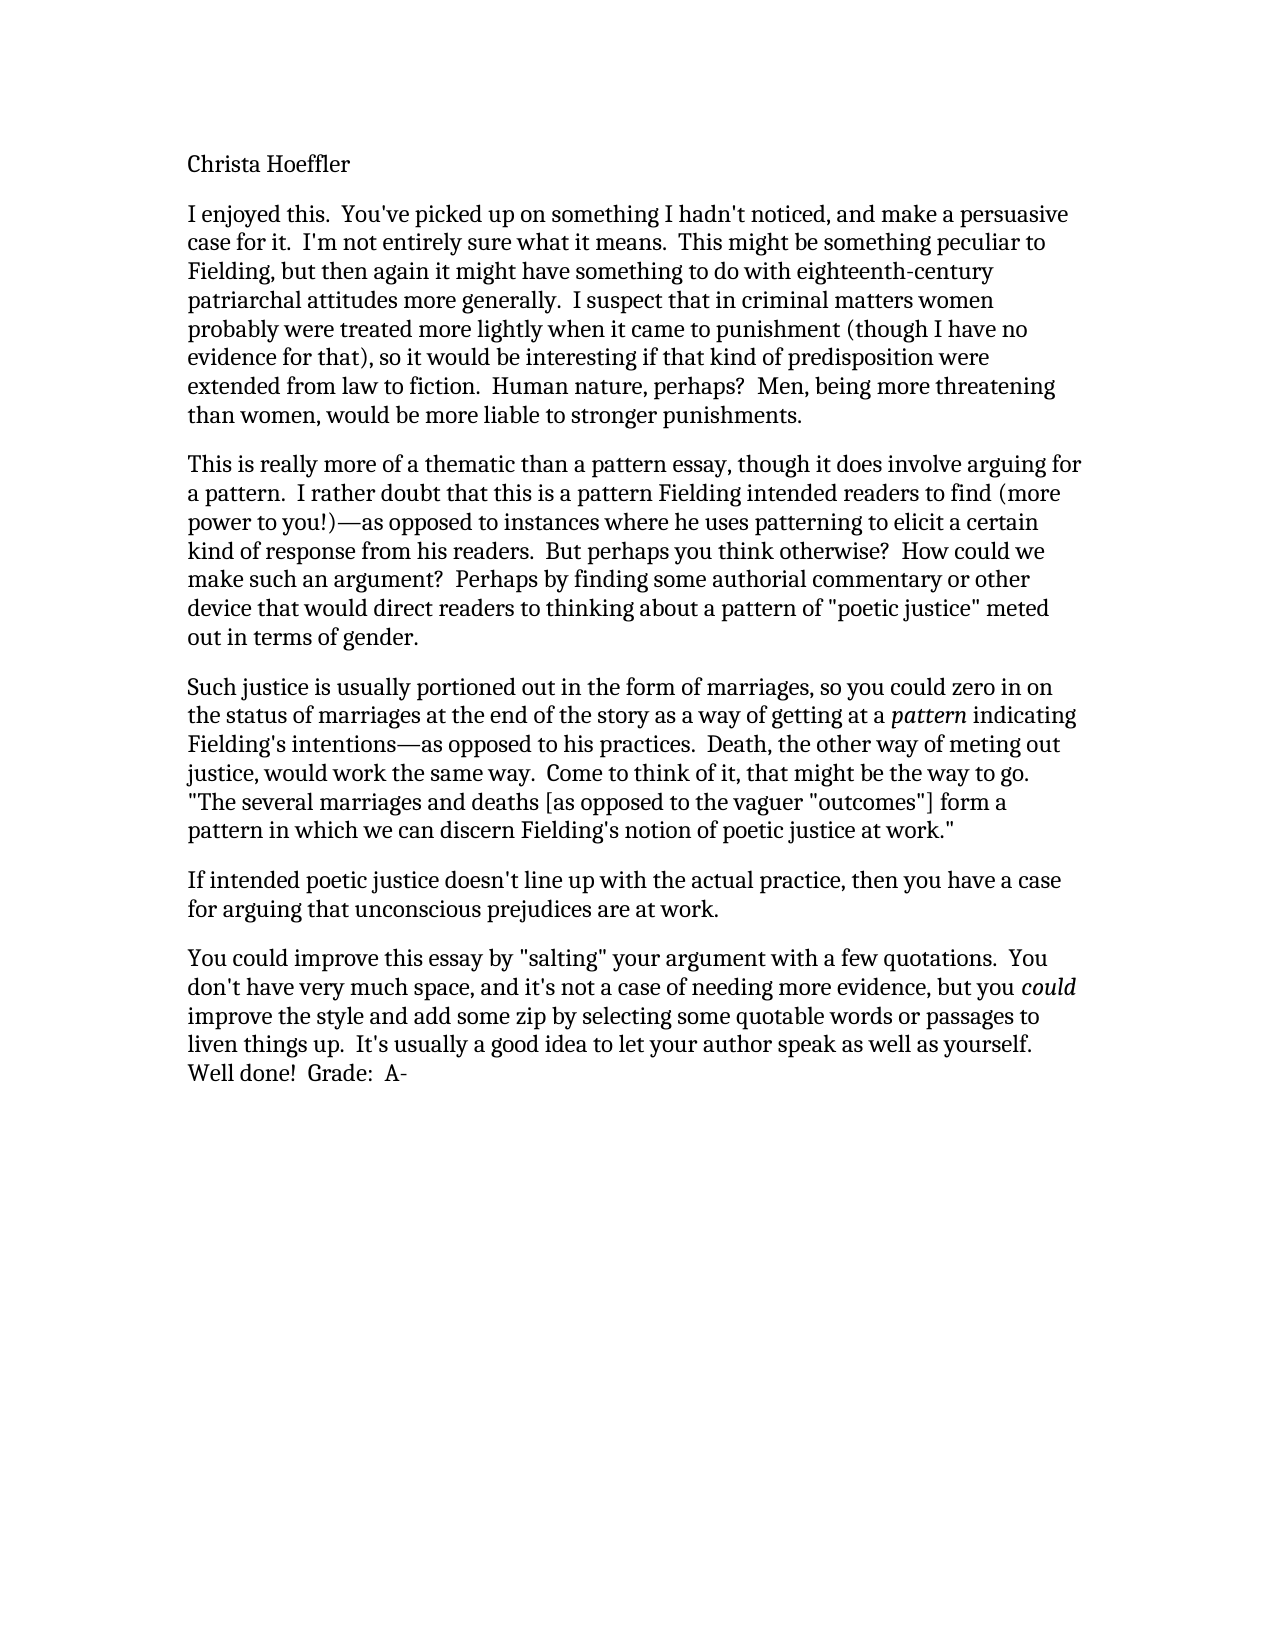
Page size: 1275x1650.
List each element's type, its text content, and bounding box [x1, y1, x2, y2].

text If intended poetic justice doesn't line up with the actual practice, then you have a case for arguing that unconscious prejudices are at work. [187, 866, 1087, 923]
text Christa Hoeffler [187, 150, 1087, 179]
text Such justice is usually portioned out in the form of marriages, so you could zero in on the status of marriages at the end of the story as a way of getting at a pattern indicating Fielding's intentions—as opposed to his practices. Death, the other way of meting out justice, would work the same way. Come to think of it, that might be the way to go. "The several marriages and deaths [as opposed to the vaguer "outcomes"] form a pattern in which we can discern Fielding's notion of poetic justice at work." [187, 672, 1087, 845]
text This is really more of a thematic than a pattern essay, though it does involve arguing for a pattern. I rather doubt that this is a pattern Fielding intended readers to find (more power to you!)—as opposed to instances where he uses patterning to elicit a certain kind of response from his readers. But perhaps you think otherwise? How could we make such an argument? Perhaps by finding some authorial commentary or other device that would direct readers to thinking about a pattern of "poetic justice" meted out in terms of gender. [187, 450, 1087, 652]
text I enjoyed this. You've picked up on something I hadn't noticed, and make a persuasive case for it. I'm not entirely sure what it means. This might be something peculiar to Fielding, but then again it might have something to do with eighteenth-century patriarchal attitudes more generally. I suspect that in criminal matters women probably were treated more lightly when it came to punishment (though I have no evidence for that), so it would be interesting if that kind of predisposition were extended from law to fiction. Human nature, perhaps? Men, being more threatening than women, would be more liable to stronger punishments. [187, 199, 1087, 429]
text You could improve this essay by "salting" your argument with a few quotations. You don't have very much space, and it's not a case of needing more evidence, but you could improve the style and add some zip by selecting some quotable words or passages to liven things up. It's usually a good idea to let your author speak as well as yourself. Well done! Grade: A- [187, 944, 1087, 1088]
